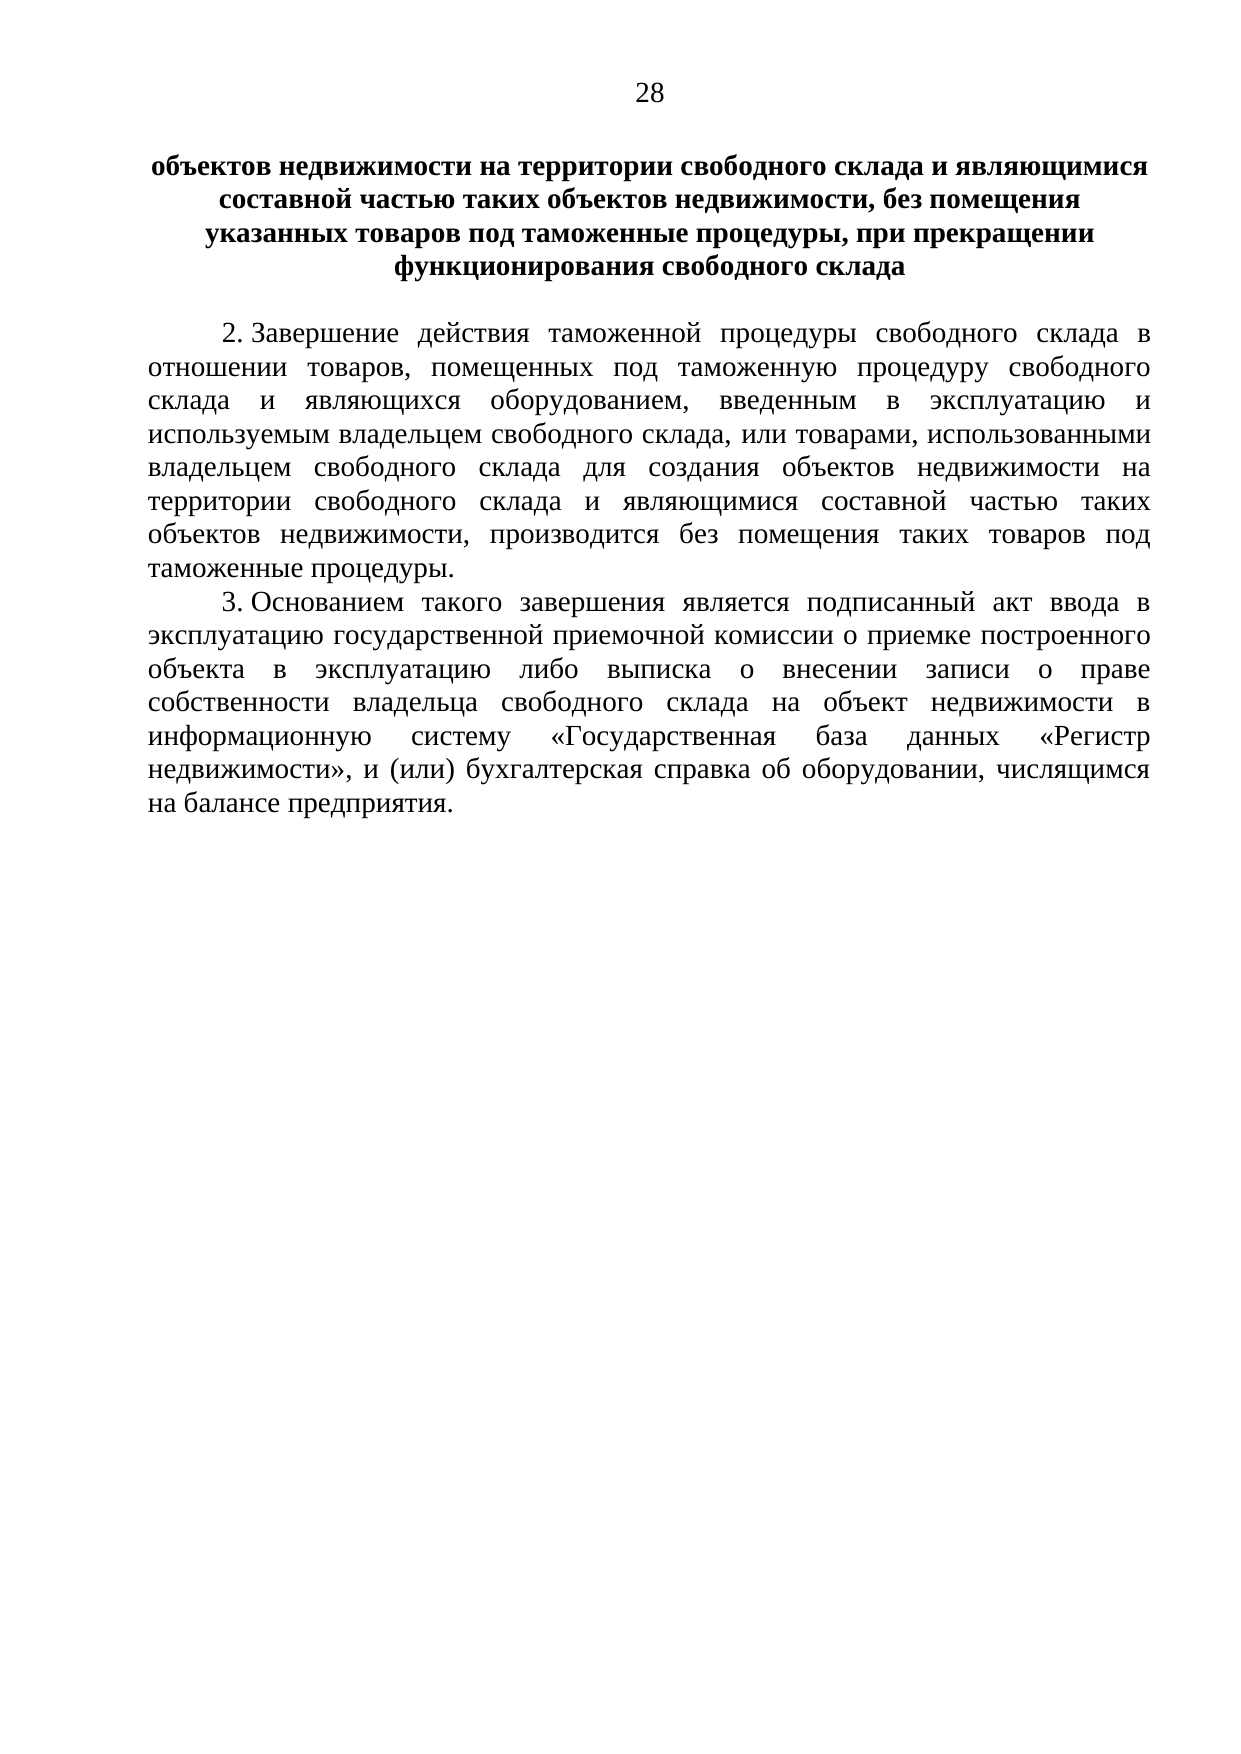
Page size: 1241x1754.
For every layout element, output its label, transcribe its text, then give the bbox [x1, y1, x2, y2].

list 3. Основанием такого завершения является подписанный акт ввода в эксплуатацию государственной приемочной комиссии о приемке построенного объекта в эксплуатацию либо выписка о внесении записи о праве собственности владельца свободного склада на объект недвижимости в информационную систему «Государственная база данных «Регистр недвижимости», и (или) бухгалтерская справка об оборудовании, числящимся на балансе предприятия. [148, 584, 1152, 818]
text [148, 148, 1152, 282]
text 2. Завершение действия таможенной процедуры свободного склада в отношении товаров, помещенных под таможенную процедуру свободного склада и являющихся оборудованием, введенным в эксплуатацию и используемым владельцем свободного склада, или товарами, использованными владельцем свободного склада для создания объектов недвижимости на территории свободного склада и являющимися составной частью таких объектов недвижимости, производится без помещения таких товаров под таможенные процедуры. [148, 315, 1152, 584]
